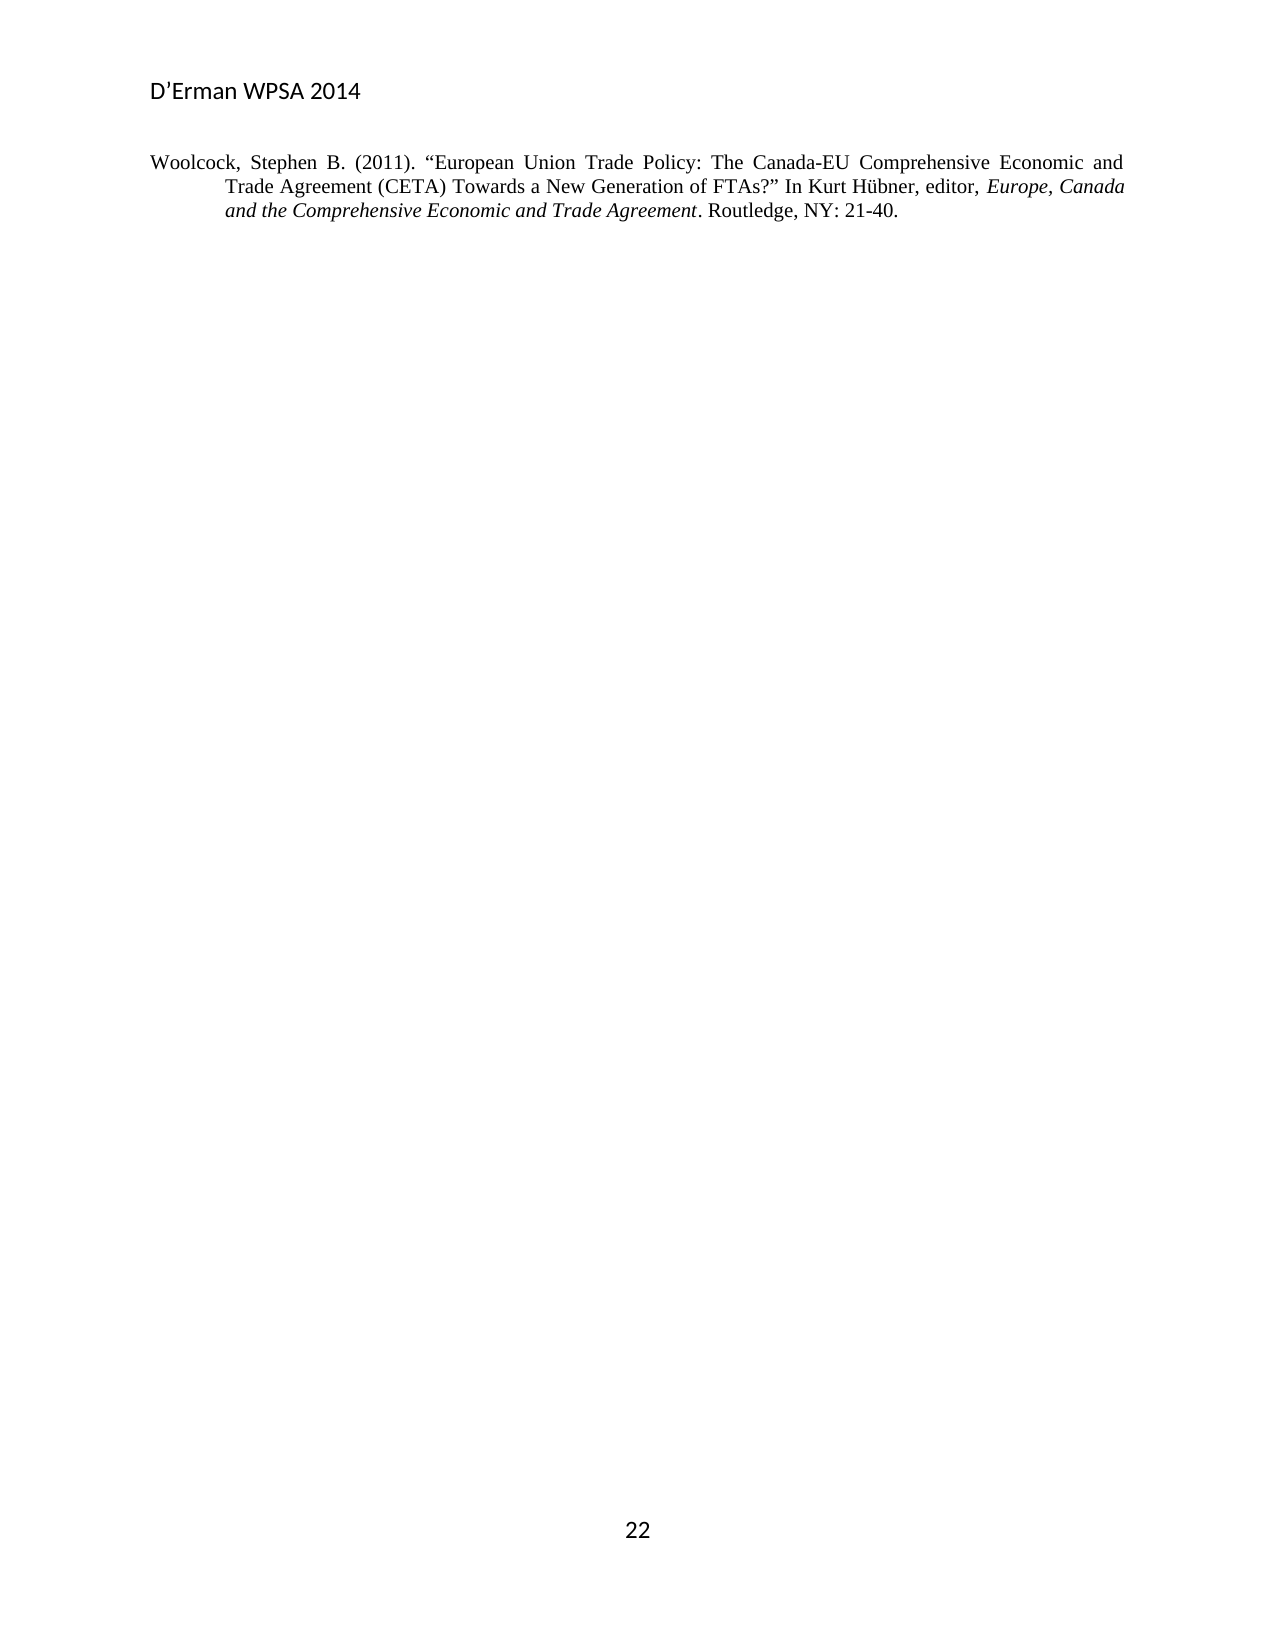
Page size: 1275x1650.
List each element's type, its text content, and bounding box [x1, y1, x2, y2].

text Woolcock, Stephen B. (2011). “European Union Trade Policy: The Canada-EU Comprehensive Economic and Trade Agreement (CETA) Towards a New Generation of FTAs?” In Kurt Hübner, editor, Europe, Canada and the Comprehensive Economic and Trade Agreement. Routledge, NY: 21-40. [150, 150, 1125, 222]
